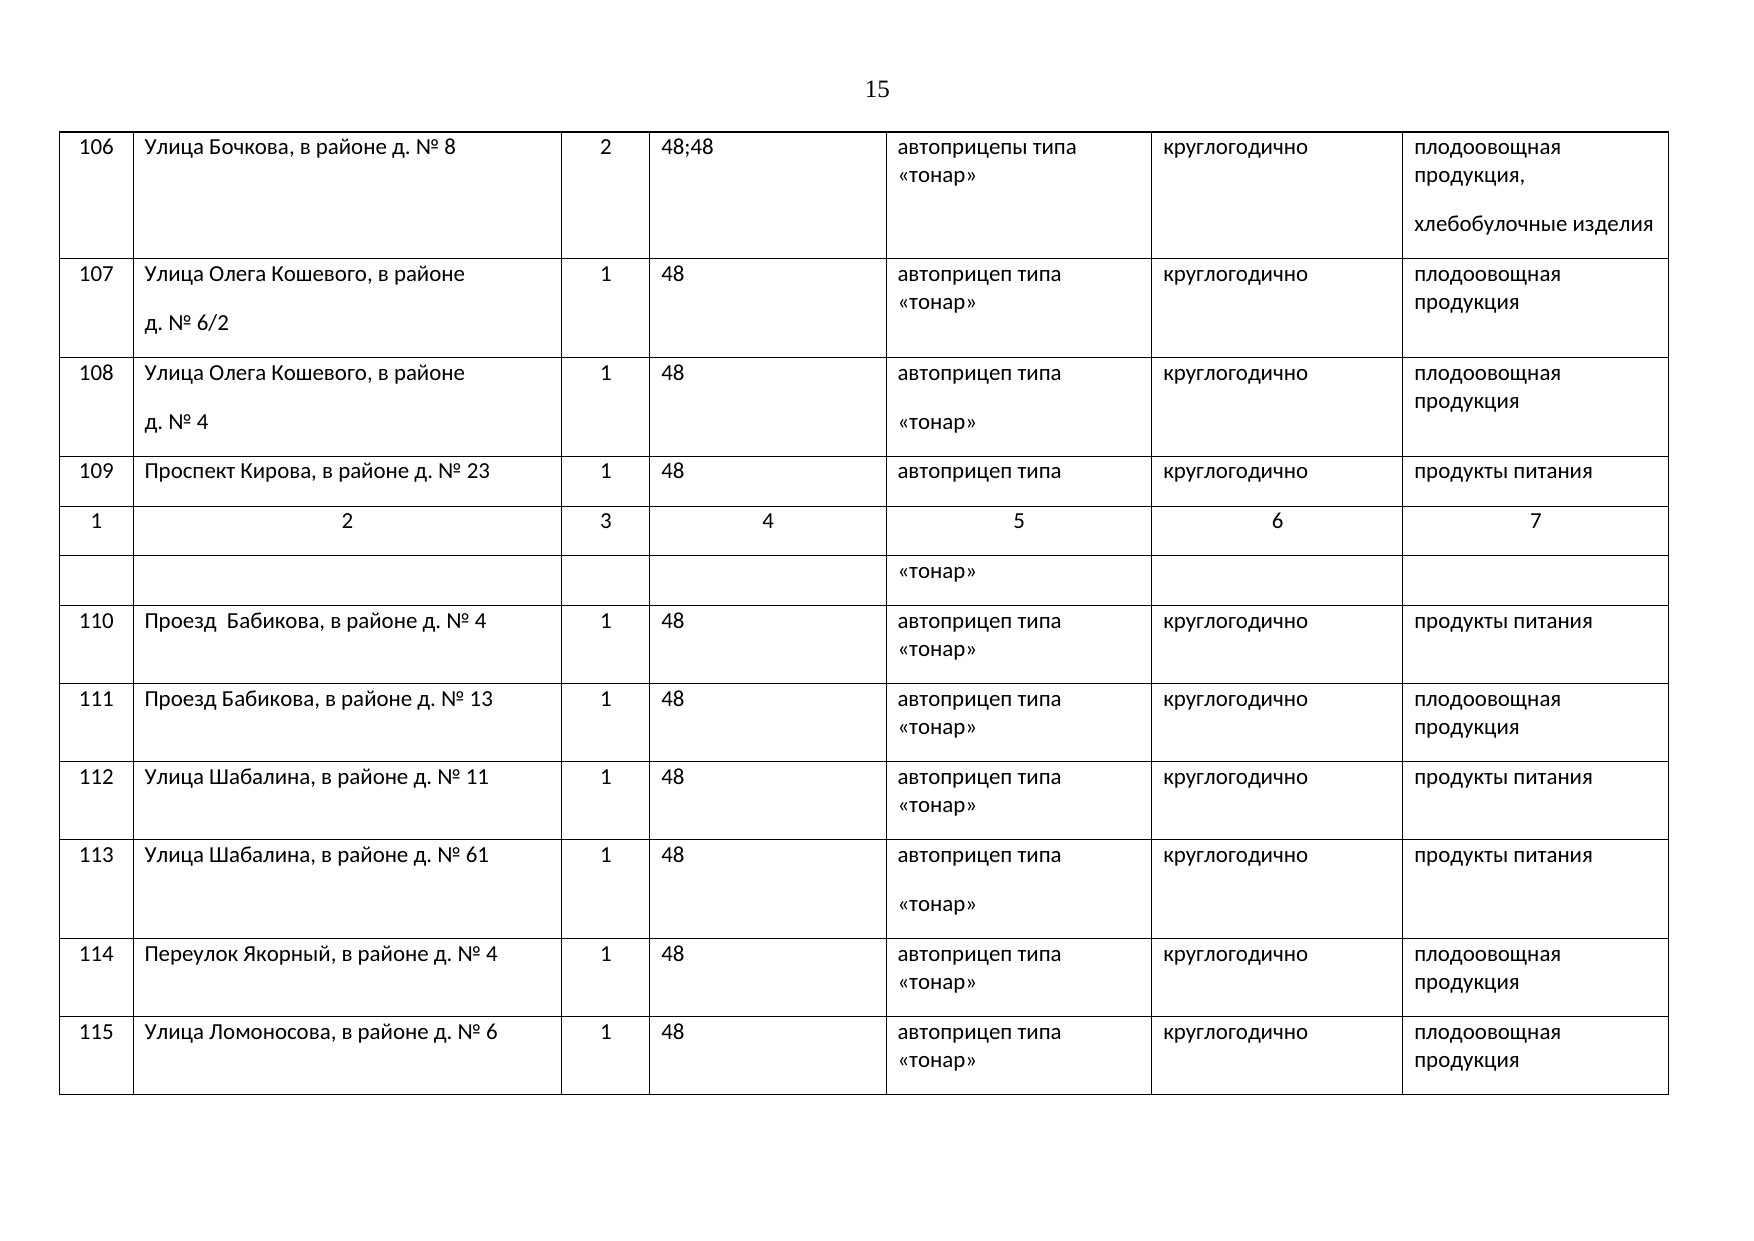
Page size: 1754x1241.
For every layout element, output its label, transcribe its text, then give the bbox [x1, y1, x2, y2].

table_cell Улица Шабалина, в районе д. № 11 [134, 762, 561, 839]
table_cell автоприцеп типа «тонар» [887, 358, 1151, 456]
table_cell Улица Ломоносова, в районе д. № 6 [134, 1017, 561, 1094]
table_cell продукты питания [1403, 457, 1668, 506]
table_cell Переулок Якорный, в районе д. № 4 [134, 939, 561, 1016]
table_cell продукты питания [1403, 762, 1668, 839]
table_cell 1 [60, 507, 133, 555]
table_cell плодоовощная продукция [1403, 684, 1668, 761]
table_cell Проезд Бабикова, в районе д. № 13 [134, 684, 561, 761]
table_cell «тонар» [887, 556, 1151, 605]
table_cell Проезд Бабикова, в районе д. № 4 [134, 606, 561, 683]
table_cell 1 [562, 457, 649, 506]
table_cell [650, 556, 886, 605]
table_cell 7 [1403, 507, 1668, 555]
table_cell продукты питания [1403, 840, 1668, 938]
table_cell автоприцеп типа [887, 457, 1151, 506]
table_cell 1 [562, 606, 649, 683]
table_cell [1152, 556, 1402, 605]
table_cell 114 [60, 939, 133, 1016]
table_cell Улица Олега Кошевого, в районе д. № 4 [134, 358, 561, 456]
table_cell 4 [650, 507, 886, 555]
table_cell 1 [562, 358, 649, 456]
table_cell плодоовощная продукция [1403, 358, 1668, 456]
table_cell 1 [562, 762, 649, 839]
table_cell автоприцеп типа «тонар» [887, 1017, 1151, 1094]
table_cell круглогодично [1152, 259, 1402, 357]
table_cell Проспект Кирова, в районе д. № 23 [134, 457, 561, 506]
table_cell круглогодично [1152, 762, 1402, 839]
table_cell автоприцеп типа «тонар» [887, 606, 1151, 683]
table_cell автоприцеп типа «тонар» [887, 762, 1151, 839]
table_cell 113 [60, 840, 133, 938]
table_cell 48 [650, 358, 886, 456]
table_cell 1 [562, 259, 649, 357]
table_cell автоприцепы типа «тонар» [887, 133, 1151, 258]
table_cell 108 [60, 358, 133, 456]
table_cell Улица Шабалина, в районе д. № 61 [134, 840, 561, 938]
table_cell 1 [562, 939, 649, 1016]
table_cell автоприцеп типа «тонар» [887, 684, 1151, 761]
table_cell 111 [60, 684, 133, 761]
table_cell круглогодично [1152, 1017, 1402, 1094]
table_cell плодоовощная продукция [1403, 939, 1668, 1016]
table_cell плодоовощная продукция [1403, 1017, 1668, 1094]
table_cell автоприцеп типа «тонар» [887, 939, 1151, 1016]
table_cell 1 [562, 684, 649, 761]
table_cell автоприцеп типа «тонар» [887, 840, 1151, 938]
table_cell 3 [562, 507, 649, 555]
table_cell 2 [562, 133, 649, 258]
table_cell 48 [650, 606, 886, 683]
table_cell 2 [134, 507, 561, 555]
table_cell 115 [60, 1017, 133, 1094]
table_cell 48 [650, 457, 886, 506]
table_cell 6 [1152, 507, 1402, 555]
table_cell 112 [60, 762, 133, 839]
table_cell круглогодично [1152, 840, 1402, 938]
table_cell круглогодично [1152, 358, 1402, 456]
table_cell продукты питания [1403, 606, 1668, 683]
table_cell [60, 556, 133, 605]
table_cell 48 [650, 939, 886, 1016]
table_cell круглогодично [1152, 133, 1402, 258]
table_cell круглогодично [1152, 606, 1402, 683]
table_cell [134, 556, 561, 605]
table_cell 5 [887, 507, 1151, 555]
table_cell Улица Бочкова, в районе д. № 8 [134, 133, 561, 258]
table_cell 48 [650, 684, 886, 761]
table_cell 110 [60, 606, 133, 683]
table_cell 1 [562, 1017, 649, 1094]
table_cell 48 [650, 259, 886, 357]
table_cell [1403, 556, 1668, 605]
table_cell 109 [60, 457, 133, 506]
table_cell 48 [650, 1017, 886, 1094]
table_cell 48 [650, 840, 886, 938]
table_cell плодоовощная продукция, хлебобулочные изделия [1403, 133, 1668, 258]
table_cell 106 [60, 133, 133, 258]
table_cell 48 [650, 762, 886, 839]
table_cell 107 [60, 259, 133, 357]
table_cell автоприцеп типа «тонар» [887, 259, 1151, 357]
table_cell [562, 556, 649, 605]
table_cell круглогодично [1152, 457, 1402, 506]
table_cell плодоовощная продукция [1403, 259, 1668, 357]
table_cell 1 [562, 840, 649, 938]
table_cell круглогодично [1152, 684, 1402, 761]
table_cell 48;48 [650, 133, 886, 258]
table_cell круглогодично [1152, 939, 1402, 1016]
table_cell Улица Олега Кошевого, в районе д. № 6/2 [134, 259, 561, 357]
